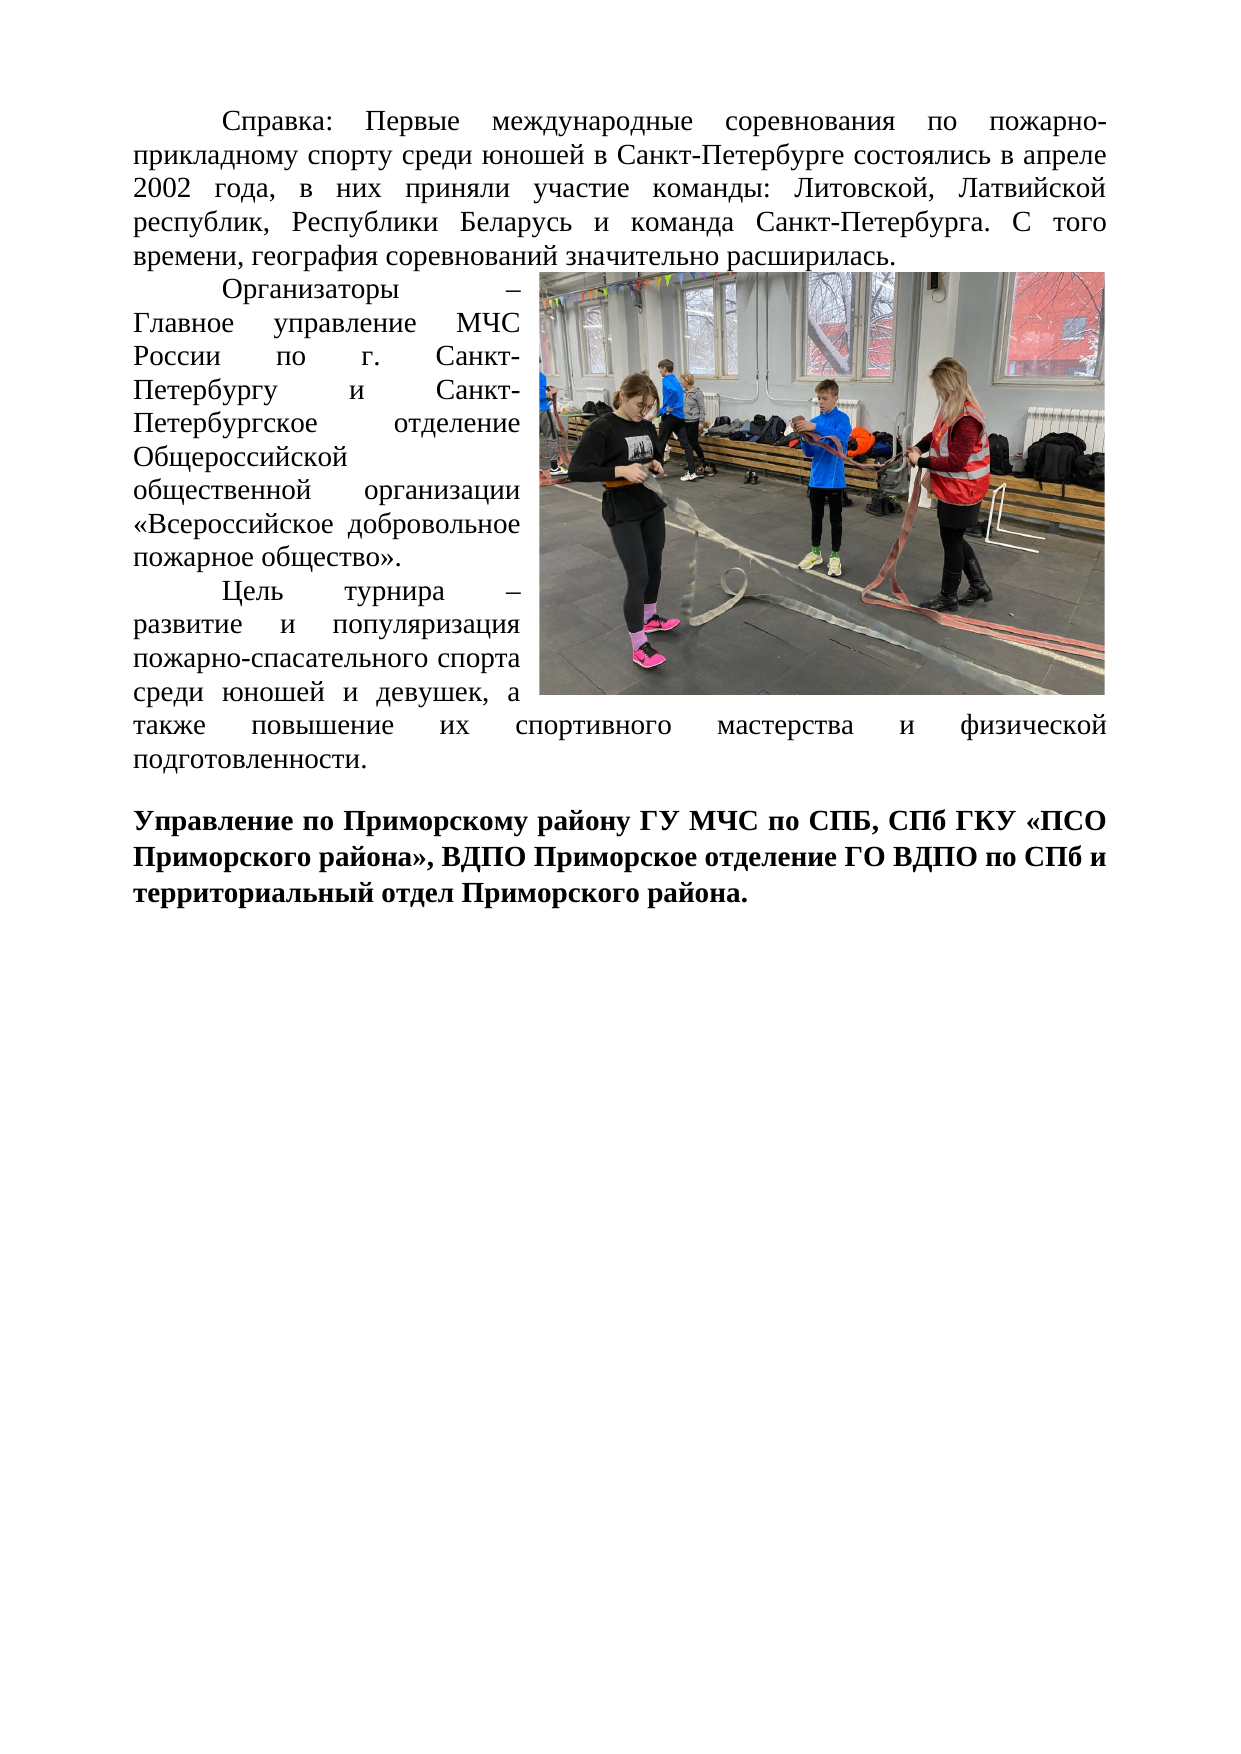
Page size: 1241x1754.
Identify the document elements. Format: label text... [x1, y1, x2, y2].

text Цель турнира – развитие и популяризация пожарно-спасательного спорта среди юношей и девушек, а также повышение их спортивного мастерства и физической подготовленности. [133, 573, 1107, 774]
text Управление по Приморскому району ГУ МЧС по СПБ, СПб ГКУ «ПСО Приморского района», ВДПО Приморское отделение ГО ВДПО по СПб и территориальный отдел Приморского района. [133, 803, 1107, 909]
picture [539, 272, 1105, 694]
text Справка: Первые международные соревнования по пожарно-прикладному спорту среди юношей в Санкт-Петербурге состоялись в апреле 2002 года, в них приняли участие команды: Литовской, Латвийской республик, Республики Беларусь и команда Санкт-Петербурга. С того времени, география соревнований значительно расширилась. [133, 103, 1107, 271]
text Организаторы – Главное управление МЧС России по г. Санкт-Петербургу и Санкт-Петербургское отделение Общероссийской общественной организации «Всероссийское добровольное пожарное общество». [133, 271, 1107, 573]
